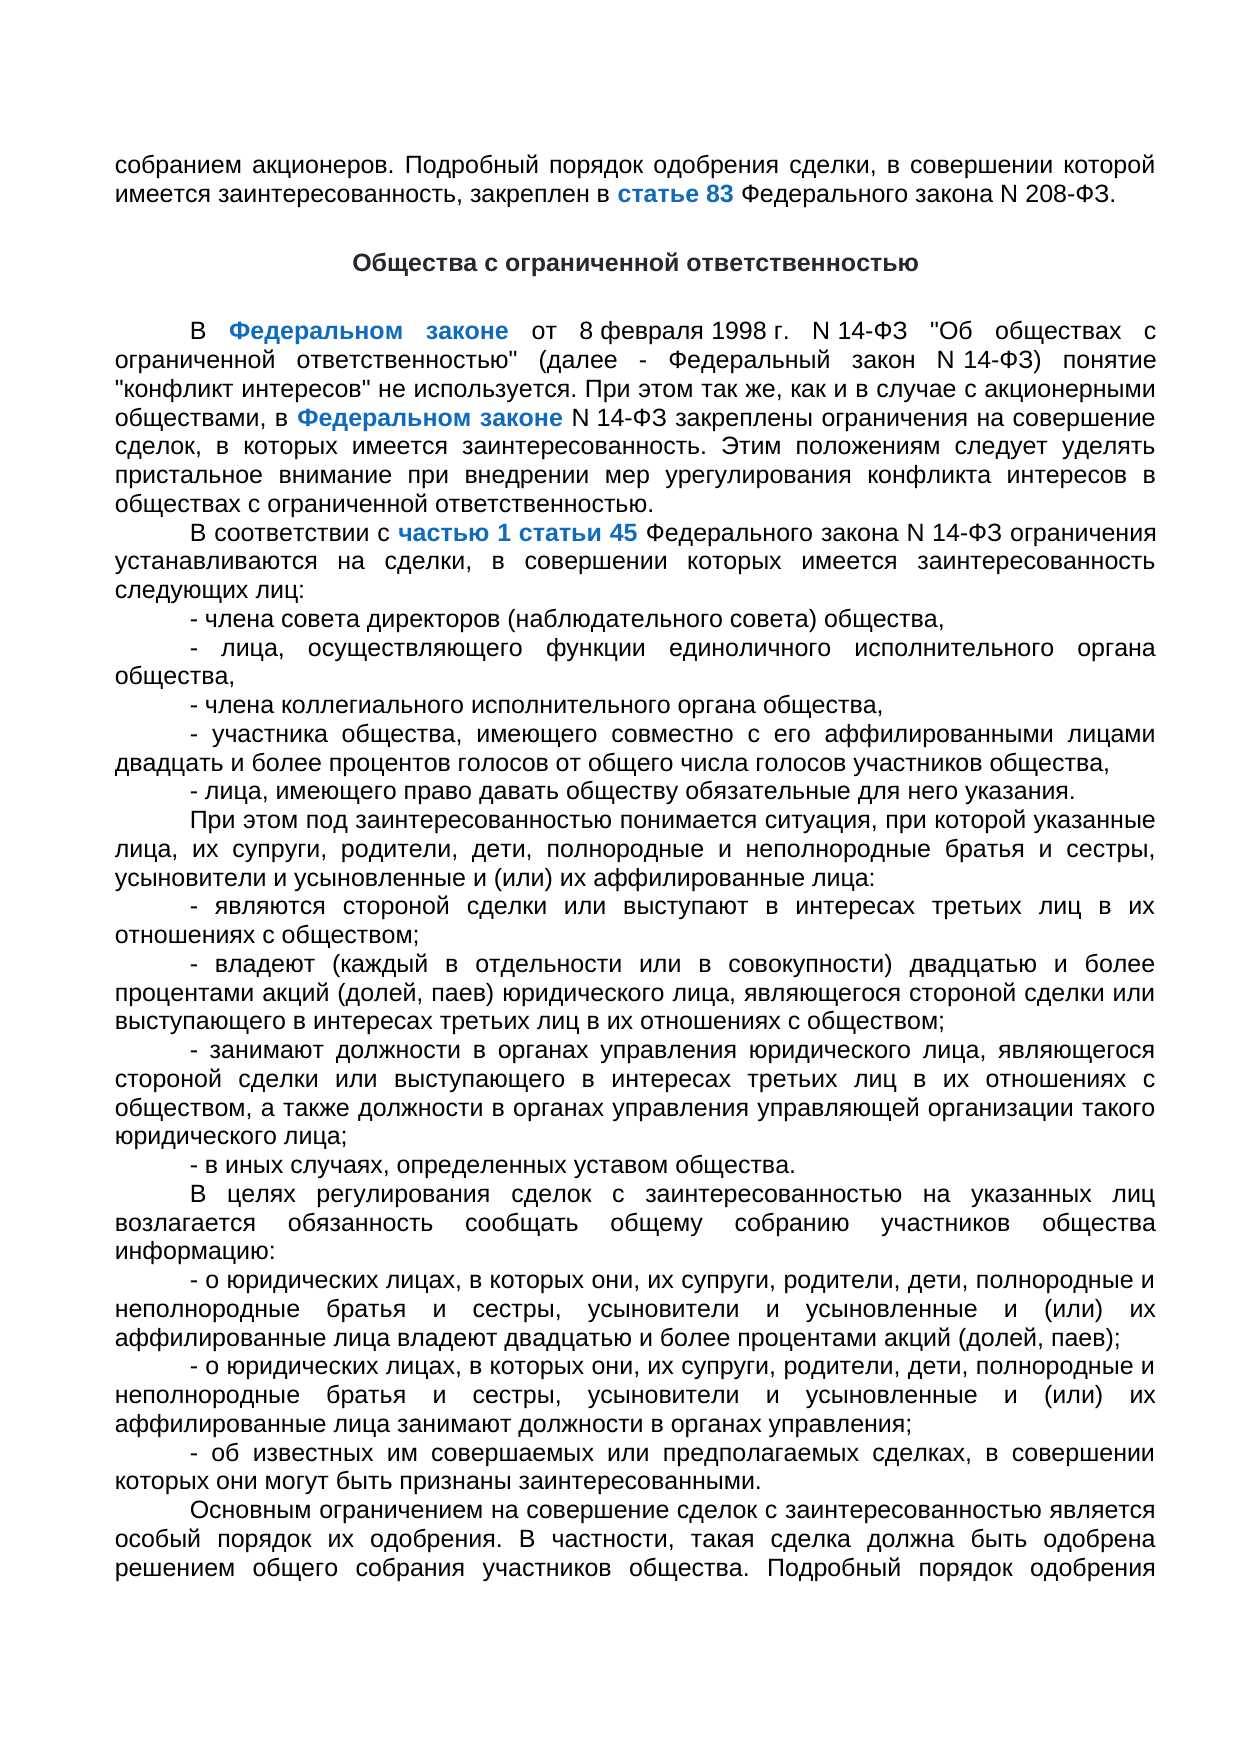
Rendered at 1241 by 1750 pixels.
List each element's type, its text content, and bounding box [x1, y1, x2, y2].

text - о юридических лицах, в которых они, их супруги, родители, дети, полнородные и неполнородные братья и сестры, усыновители и усыновленные и (или) их аффилированные лица владеют двадцатью и более процентами акций (долей, паев); [114, 1265, 1157, 1351]
text - в иных случаях, определенных уставом общества. [114, 1150, 1157, 1179]
text - занимают должности в органах управления юридического лица, являющегося стороной сделки или выступающего в интересах третьих лиц в их отношениях с обществом, а также должности в органах управления управляющей организации такого юридического лица; [114, 1035, 1157, 1150]
text - владеют (каждый в отдельности или в совокупности) двадцатью и более процентами акций (долей, паев) юридического лица, являющегося стороной сделки или выступающего в интересах третьих лиц в их отношениях с обществом; [114, 949, 1157, 1035]
text - члена совета директоров (наблюдательного совета) общества, [114, 604, 1157, 632]
text - участника общества, имеющего совместно с его аффилированными лицами двадцать и более процентов голосов от общего числа голосов участников общества, [114, 719, 1157, 776]
text В Федеральном законе от 8 февраля 1998 г. N 14-ФЗ "Об обществах с ограниченной ответственностью" (далее - Федеральный закон N 14-ФЗ) понятие "конфликт интересов" не используется. При этом так же, как и в случае с акционерными обществами, в Федеральном законе N 14-ФЗ закреплены ограничения на совершение сделок, в которых имеется заинтересованность. Этим положениям следует уделять пристальное внимание при внедрении мер урегулирования конфликта интересов в обществах с ограниченной ответственностью. [114, 316, 1157, 517]
text - лица, осуществляющего функции единоличного исполнительного органа общества, [114, 632, 1157, 690]
text В соответствии с частью 1 статьи 45 Федерального закона N 14-ФЗ ограничения устанавливаются на сделки, в совершении которых имеется заинтересованность следующих лиц: [114, 517, 1157, 604]
text - о юридических лицах, в которых они, их супруги, родители, дети, полнородные и неполнородные братья и сестры, усыновители и усыновленные и (или) их аффилированные лица занимают должности в органах управления; [114, 1351, 1157, 1437]
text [114, 150, 1157, 207]
text - об известных им совершаемых или предполагаемых сделках, в совершении которых они могут быть признаны заинтересованными. [114, 1437, 1157, 1495]
text - члена коллегиального исполнительного органа общества, [114, 690, 1157, 719]
subtitle Общества с ограниченной ответственностью [114, 247, 1157, 276]
text В целях регулирования сделок с заинтересованностью на указанных лиц возлагается обязанность сообщать общему собранию участников общества информацию: [114, 1179, 1157, 1265]
text - являются стороной сделки или выступают в интересах третьих лиц в их отношениях с обществом; [114, 891, 1157, 949]
text - лица, имеющего право давать обществу обязательные для него указания. [114, 776, 1157, 805]
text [114, 1495, 1157, 1581]
text При этом под заинтересованностью понимается ситуация, при которой указанные лица, их супруги, родители, дети, полнородные и неполнородные братья и сестры, усыновители и усыновленные и (или) их аффилированные лица: [114, 805, 1157, 891]
